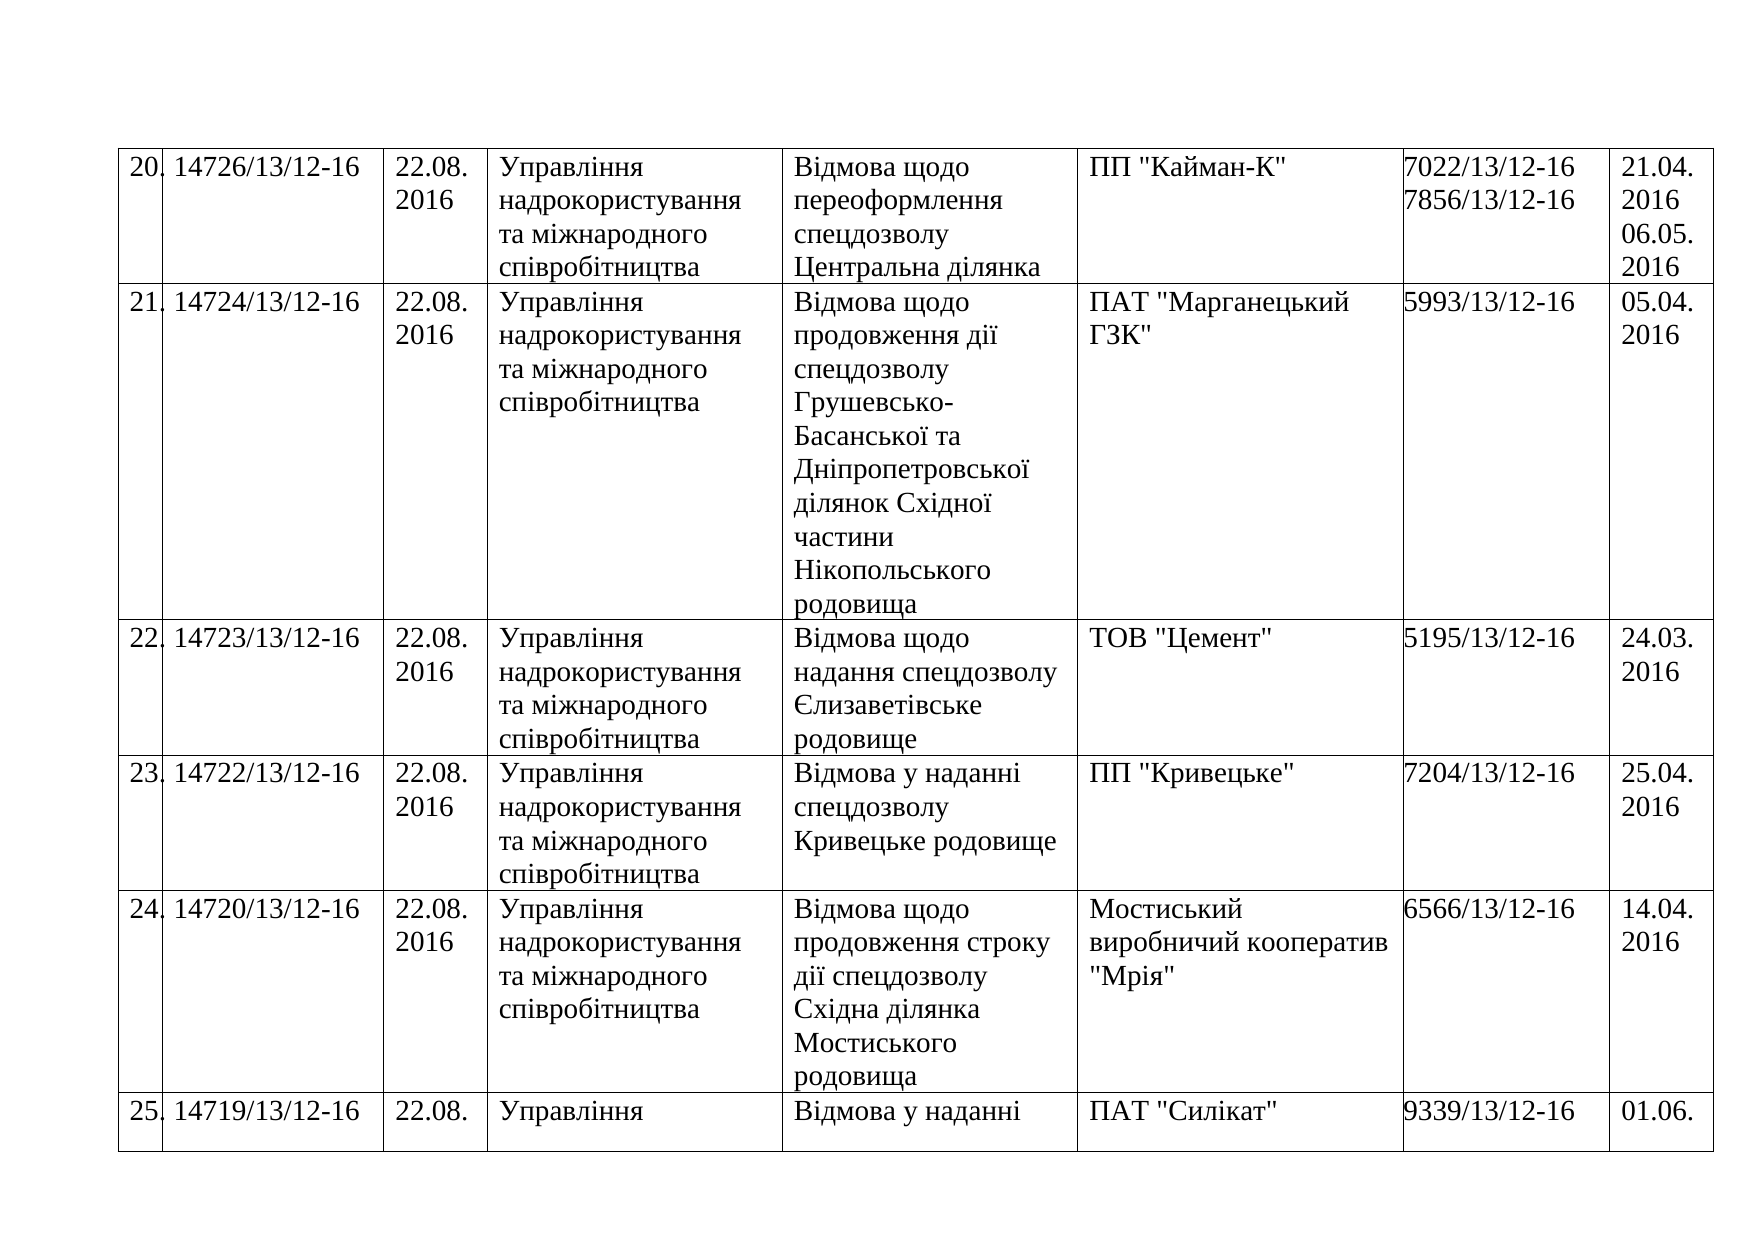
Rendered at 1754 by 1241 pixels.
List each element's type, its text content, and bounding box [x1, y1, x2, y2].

table_cell 22.08.2016 [384, 149, 487, 283]
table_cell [488, 1093, 782, 1151]
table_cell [488, 149, 782, 283]
table_cell Мостиський виробничий кооператив "Мрія" [1078, 891, 1403, 1092]
table_cell 6566/13/12-16 [1404, 891, 1609, 1092]
table_cell [119, 1093, 162, 1151]
table_cell Відмова щодо продовження дії спецдозволу Грушевсько-Басанської та Дніпропетровської ділянок Східної частини Нікопольського родовища [783, 284, 1077, 619]
table_cell 22.08.2016 [384, 1093, 487, 1151]
table_cell Відмова щодо переоформлення спецдозволу Центральна ділянка [783, 149, 1077, 283]
table_cell [119, 891, 162, 1092]
table_cell 22.08.2016 [384, 891, 487, 1092]
table_cell ПАТ "Силікат" [1078, 1093, 1403, 1151]
table_cell 7022/13/12-16 7856/13/12-16 [1404, 149, 1609, 283]
table_cell 22.08.2016 [384, 284, 487, 619]
table_cell ТОВ "Цемент" [1078, 620, 1403, 754]
table_cell 21.04.2016 06.05.2016 [1610, 149, 1713, 283]
table_cell 01.06.2016 [1610, 1093, 1713, 1151]
table_cell 22.08.2016 [384, 756, 487, 890]
table_cell Управління надрокористування та міжнародного співробітництва [488, 284, 782, 619]
table_cell ПАТ "Марганецький ГЗК" [1078, 284, 1403, 619]
table_cell Управління надрокористування та міжнародного співробітництва [488, 620, 782, 754]
table_cell [119, 620, 162, 754]
table_cell Відмова щодо продовження строку дії спецдозволу Східна ділянка Мостиського родовища [783, 891, 1077, 1092]
table_cell 14723/13/12-16 [163, 620, 383, 754]
table_cell [119, 149, 162, 283]
table_cell [119, 284, 162, 619]
table_cell 14722/13/12-16 [163, 756, 383, 890]
table_cell 5195/13/12-16 [1404, 620, 1609, 754]
table_cell 24.03.2016 [1610, 620, 1713, 754]
table_cell 25.04.2016 [1610, 756, 1713, 890]
table_cell Відмова щодо надання спецдозволу Єлизаветівське родовище [783, 620, 1077, 754]
table_cell 7204/13/12-16 [1404, 756, 1609, 890]
table_cell 14.04.2016 [1610, 891, 1713, 1092]
table_cell 14726/13/12-16 [163, 149, 383, 283]
table_cell ПП "Кривецьке" [1078, 756, 1403, 890]
table_cell 14724/13/12-16 [163, 284, 383, 619]
table_cell Управління надрокористування та міжнародного співробітництва [488, 756, 782, 890]
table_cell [783, 1093, 1077, 1151]
table_cell Управління надрокористування та міжнародного співробітництва [488, 891, 782, 1092]
table_cell 14719/13/12-16 [163, 1093, 383, 1151]
table_cell Відмова у наданні спецдозволу Кривецьке родовище [783, 756, 1077, 890]
table_cell 9339/13/12-16 [1404, 1093, 1609, 1151]
table_cell 22.08.2016 [384, 620, 487, 754]
table_cell [119, 756, 162, 890]
table_cell 05.04.2016 [1610, 284, 1713, 619]
table_cell ПП "Кайман-К" [1078, 149, 1403, 283]
table_cell 14720/13/12-16 [163, 891, 383, 1092]
table_cell 5993/13/12-16 [1404, 284, 1609, 619]
